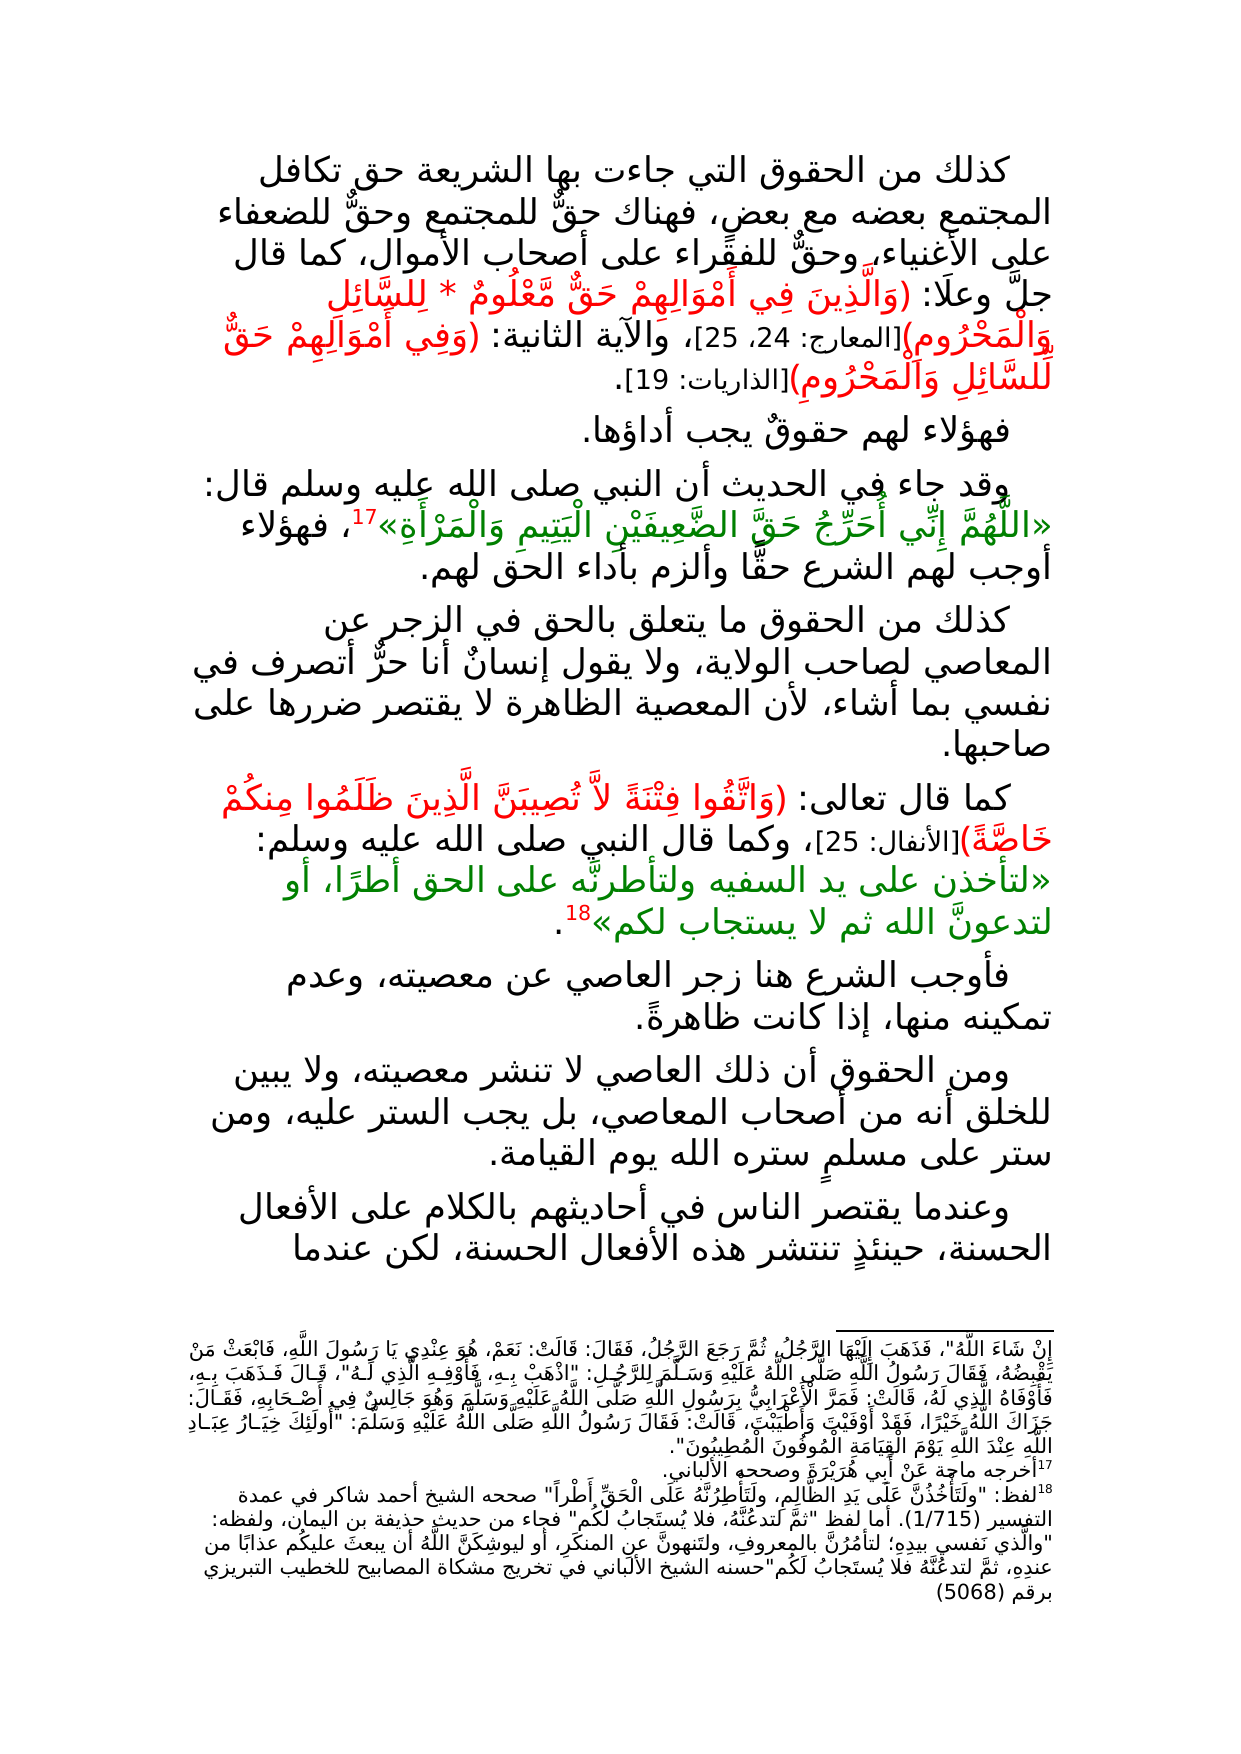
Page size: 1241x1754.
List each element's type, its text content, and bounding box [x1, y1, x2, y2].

text كذلك من الحقوق التي جاءت بها الشريعة حق تكافل المجتمع بعضه مع بعضٍ، فهناك حقٌّ للمجتمع وحقٌّ للضعفاء على الأغنياء، وحقٌّ للفقراء على أصحاب الأموال، كما قال جلَّ وعلَا: ﴿وَالَّذِينَ فِي أَمْوَالِهِمْ حَقٌّ مَّعْلُومٌ * لِلسَّائِلِ وَالْمَحْرُومِ﴾[المعارج: 24، 25]، والآية الثانية: ﴿وَفِي أَمْوَالِهِمْ حَقٌّ لِّلسَّائِلِ وَالْمَحْرُومِ﴾[الذاريات: 19]. [187, 150, 1053, 397]
text كما قال تعالى: ﴿وَاتَّقُوا فِتْنَةً لاَّ تُصِيبَنَّ الَّذِينَ ظَلَمُوا مِنكُمْ خَاصَّةً﴾[الأنفال: 25]، وكما قال النبي صلى الله عليه وسلم: «لتأخذن على يد السفيه ولتأطرنَّه على الحق أطرًا، أو لتدعونَّ الله ثم لا يستجاب لكم». [187, 777, 1053, 942]
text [187, 1186, 1053, 1269]
text فأوجب الشرع هنا زجر العاصي عن معصيته، وعدم تمكينه منها، إذا كانت ظاهرةً. [187, 955, 1053, 1037]
text وقد جاء في الحديث أن النبي صلى الله عليه وسلم قال: «اللَّهُمَّ إِنِّي أُحَرِّجُ حَقَّ الضَّعِيفَيْنِ الْيَتِيمِ وَالْمَرْأَةِ»، فهؤلاء أوجب لهم الشرع حقًّا وألزم بأداء الحق لهم. [187, 464, 1053, 587]
text فهؤلاء لهم حقوقٌ يجب أداؤها. [187, 410, 1053, 451]
text ومن الحقوق أن ذلك العاصي لا تنشر معصيته، ولا يبين للخلق أنه من أصحاب المعاصي، بل يجب الستر عليه، ومن ستر على مسلمٍ ستره الله يوم القيامة. [187, 1050, 1053, 1174]
text كذلك من الحقوق ما يتعلق بالحق في الزجر عن المعاصي لصاحب الولاية، ولا يقول إنسانٌ أنا حرٌّ أتصرف في نفسي بما أشاء، لأن المعصية الظاهرة لا يقتصر ضررها على صاحبها. [187, 600, 1053, 765]
